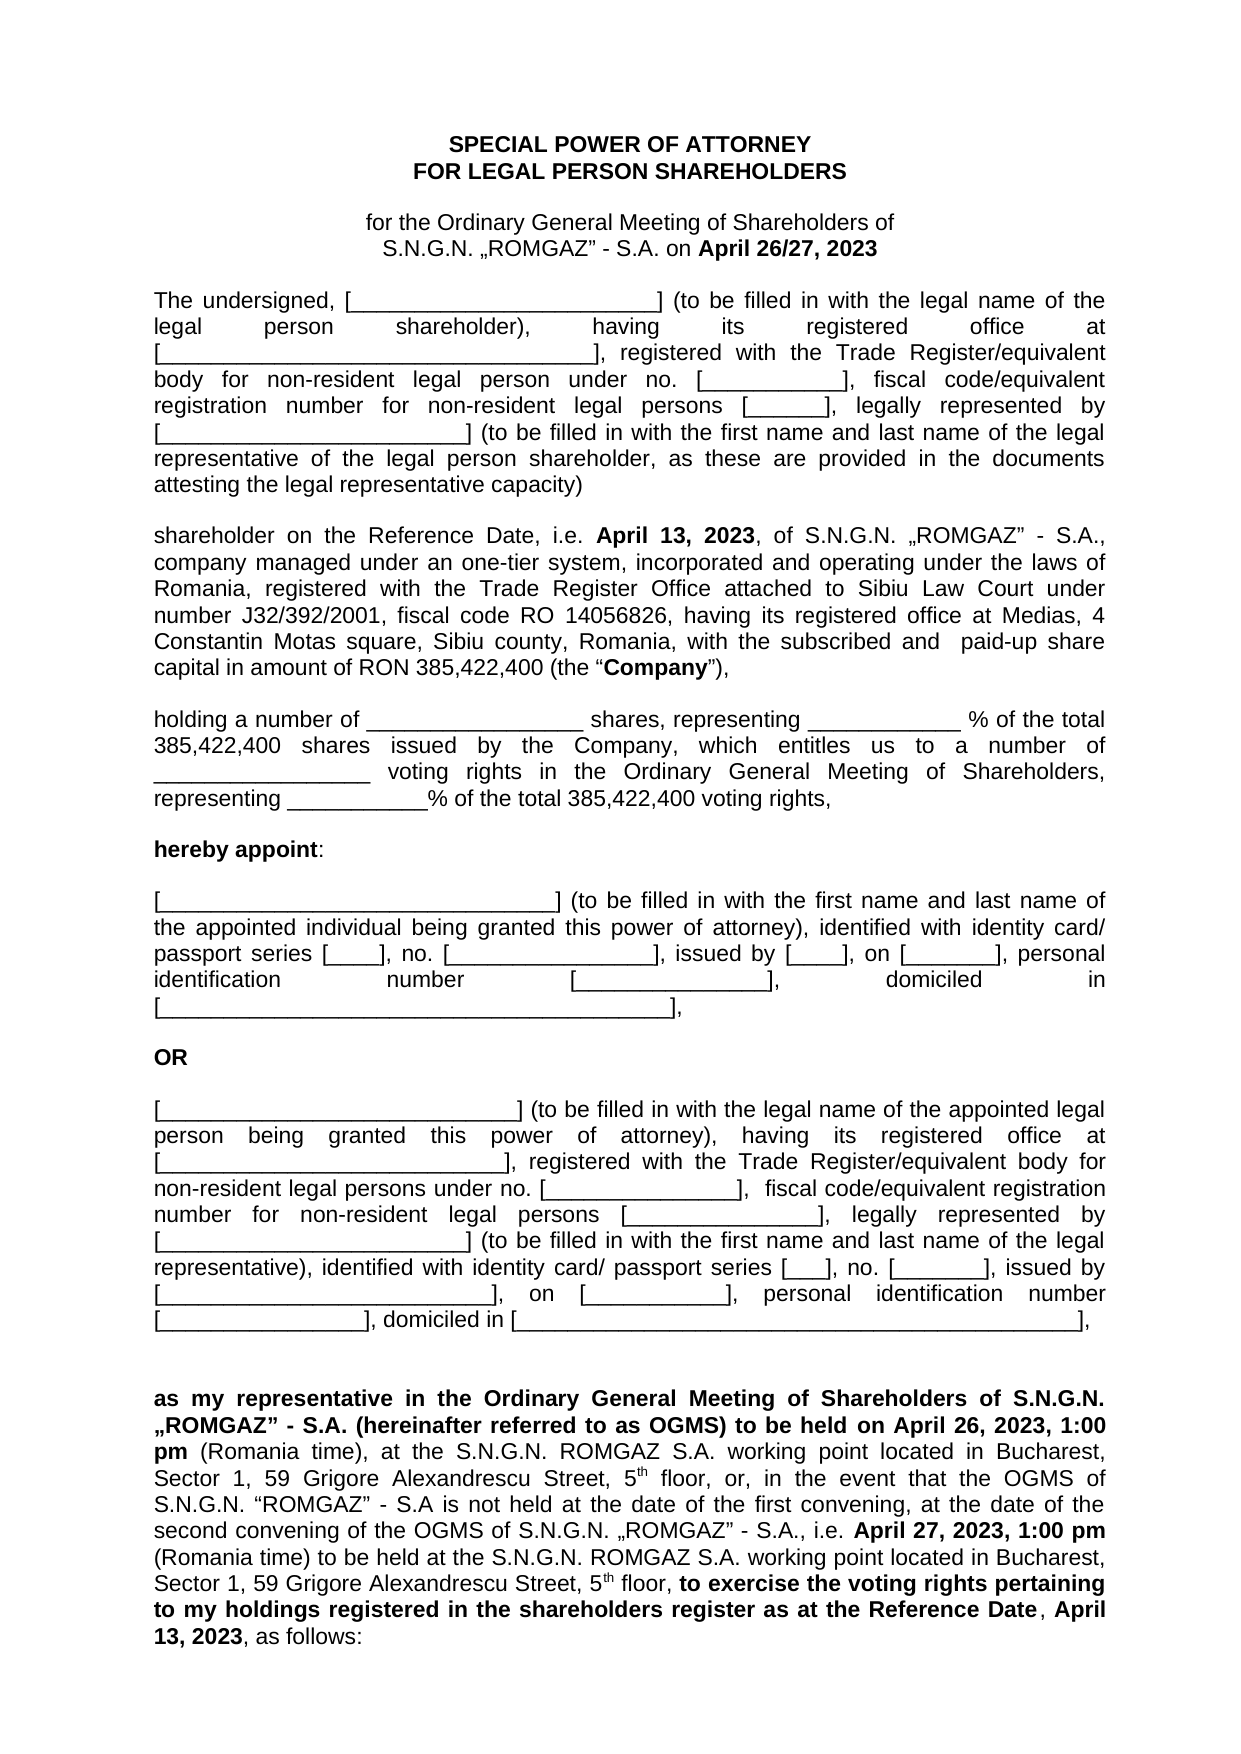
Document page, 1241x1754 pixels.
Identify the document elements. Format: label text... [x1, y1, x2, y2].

text OR [153, 1044, 1106, 1071]
text [_______________________________] (to be filled in with the first name and last name of the appointed individual being granted this power of attorney), identified with identity card/ passport series [____], no. [________________], issued by [____], on [_______], personal identification number [_______________], domiciled in [________________________________________], [153, 887, 1106, 1019]
text holding a number of _________________ shares, representing ____________ % of the total 385,422,400 shares issued by the Company, which entitles us to a number of _________________ voting rights in the Ordinary General Meeting of Shareholders, representing ___________% of the total 385,422,400 voting rights, [153, 706, 1106, 811]
text shareholder on the Reference Date, i.e. April 13, 2023, of S.N.G.N. „ROMGAZ” - S.A., company managed under an one-tier system, incorporated and operating under the laws of Romania, registered with the Trade Register Office attached to Sibiu Law Court under number J32/392/2001, fiscal code RO 14056826, having its registered office at Medias, 4 Constantin Motas square, Sibiu county, Romania, with the subscribed and paid-up share capital in amount of RON 385,422,400 (the “Company”), [153, 522, 1106, 681]
text SPECIAL POWER OF ATTORNEY [153, 131, 1106, 158]
text The undersigned, [________________________] (to be filled in with the legal name of the legal person shareholder), having its registered office at [__________________________________], registered with the Trade Register/equivalent body for non-resident legal person under no. [___________], fiscal code/equivalent registration number for non-resident legal persons [______], legally represented by [________________________] (to be filled in with the first name and last name of the legal representative of the legal person shareholder, as these are provided in the documents attesting the legal representative capacity) [153, 287, 1106, 497]
text S.N.G.N. „ROMGAZ” - S.A. on April 26/27, 2023 [153, 235, 1106, 262]
text hereby appoint: [153, 836, 1106, 862]
text FOR LEGAL PERSON SHAREHOLDERS [153, 158, 1106, 184]
text [____________________________] (to be filled in with the legal name of the appointed legal person being granted this power of attorney), having its registered office at [___________________________], registered with the Trade Register/equivalent body for non-resident legal persons under no. [_______________], fiscal code/equivalent registration number for non-resident legal persons [_______________], legally represented by [________________________] (to be filled in with the first name and last name of the legal representative), identified with identity card/ passport series [___], no. [_______], issued by [__________________________], on [___________], personal identification number [________________], domiciled in [____________________________________________], [153, 1096, 1106, 1333]
text for the Ordinary General Meeting of Shareholders of [153, 209, 1106, 235]
text as my representative in the Ordinary General Meeting of Shareholders of S.N.G.N. „ROMGAZ” - S.A. (hereinafter referred to as OGMS) to be held on April 26, 2023, 1:00 pm (Romania time), at the S.N.G.N. ROMGAZ S.A. working point located in Bucharest, Sector 1, 59 Grigore Alexandrescu Street, 5th floor, or, in the event that the OGMS of S.N.G.N. “ROMGAZ” - S.A is not held at the date of the first convening, at the date of the second convening of the OGMS of S.N.G.N. „ROMGAZ” - S.A., i.e. April 27, 2023, 1:00 pm (Romania time) to be held at the S.N.G.N. ROMGAZ S.A. working point located in Bucharest, Sector 1, 59 Grigore Alexandrescu Street, 5th floor, to exercise the voting rights pertaining to my holdings registered in the shareholders register as at the Reference Date, April 13, 2023, as follows: [153, 1385, 1106, 1649]
